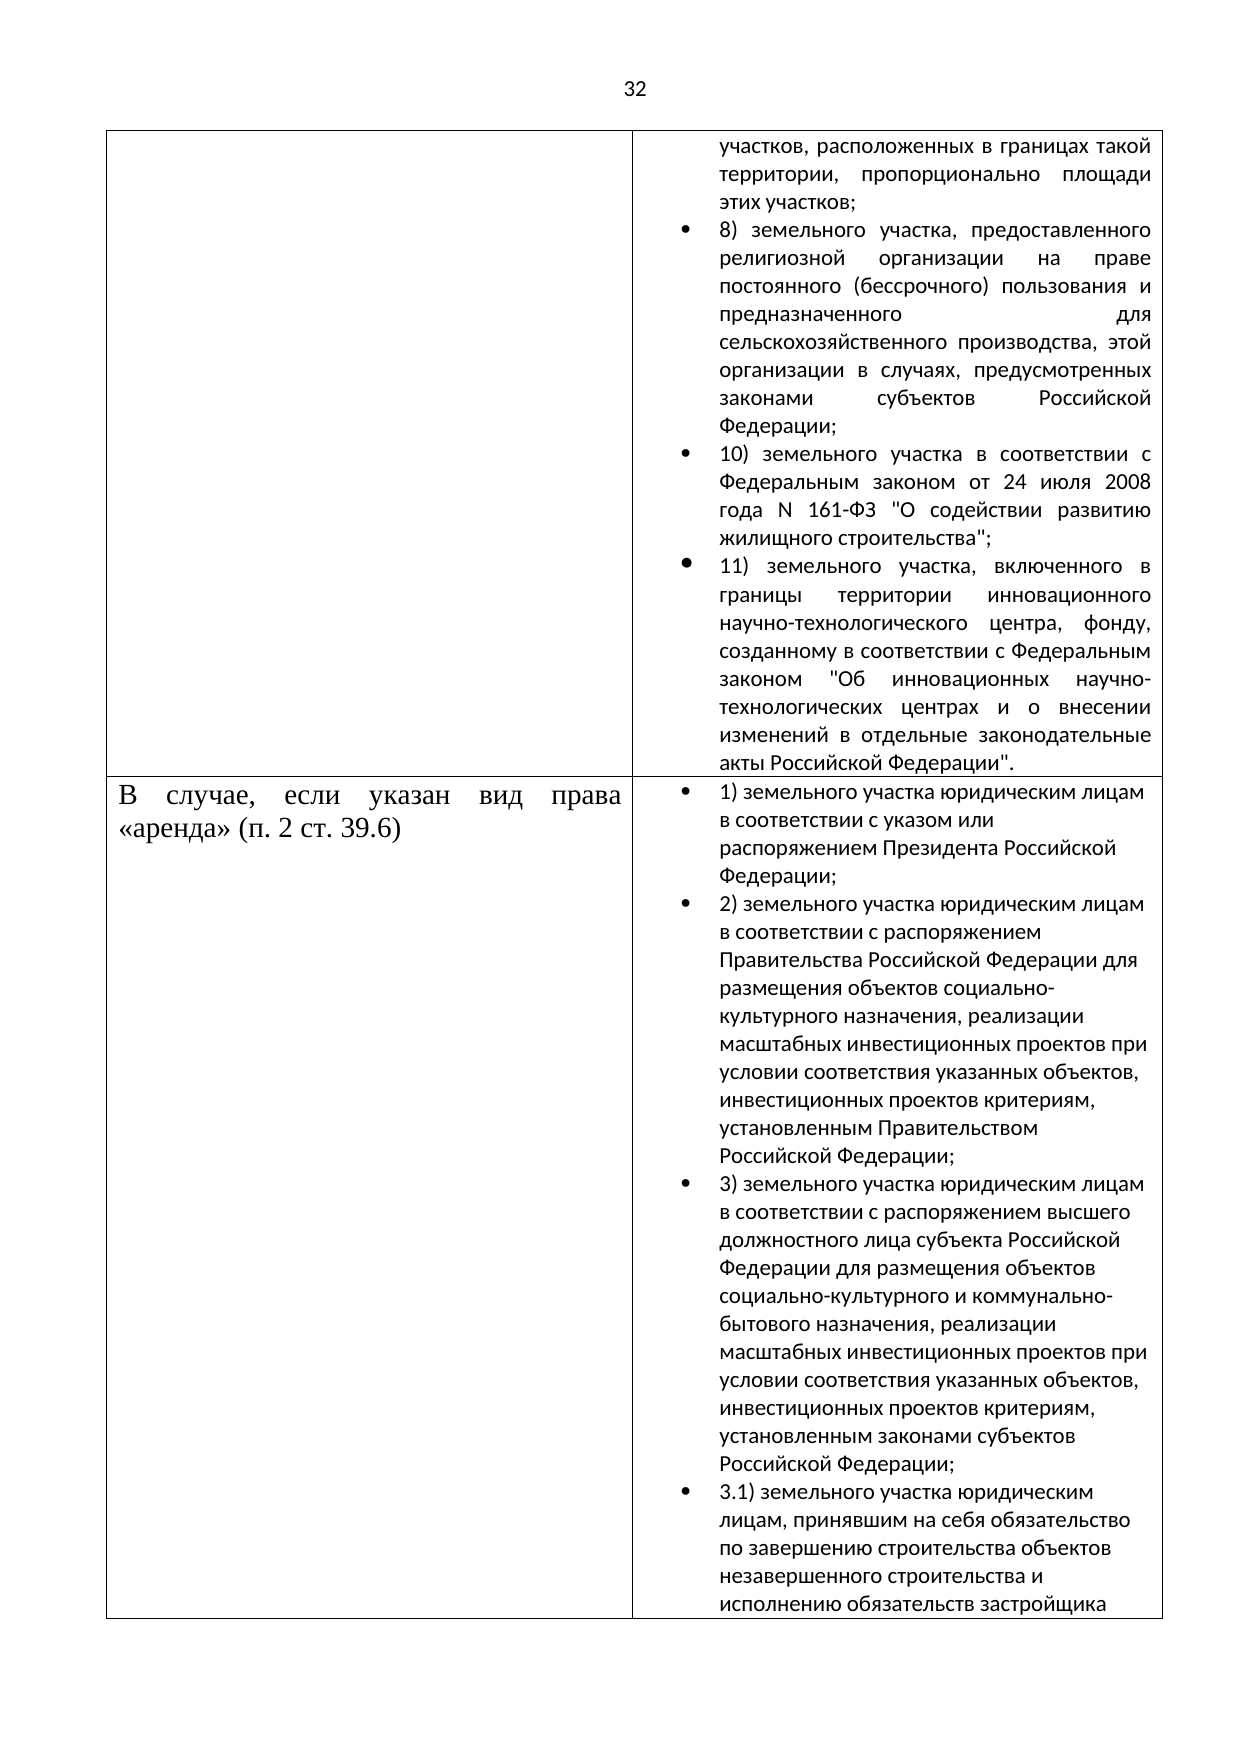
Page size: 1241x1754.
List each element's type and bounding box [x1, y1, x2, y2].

table_cell [107, 131, 632, 776]
table_cell [633, 131, 1162, 776]
table_cell [107, 777, 632, 1618]
table_cell [633, 777, 1162, 1618]
